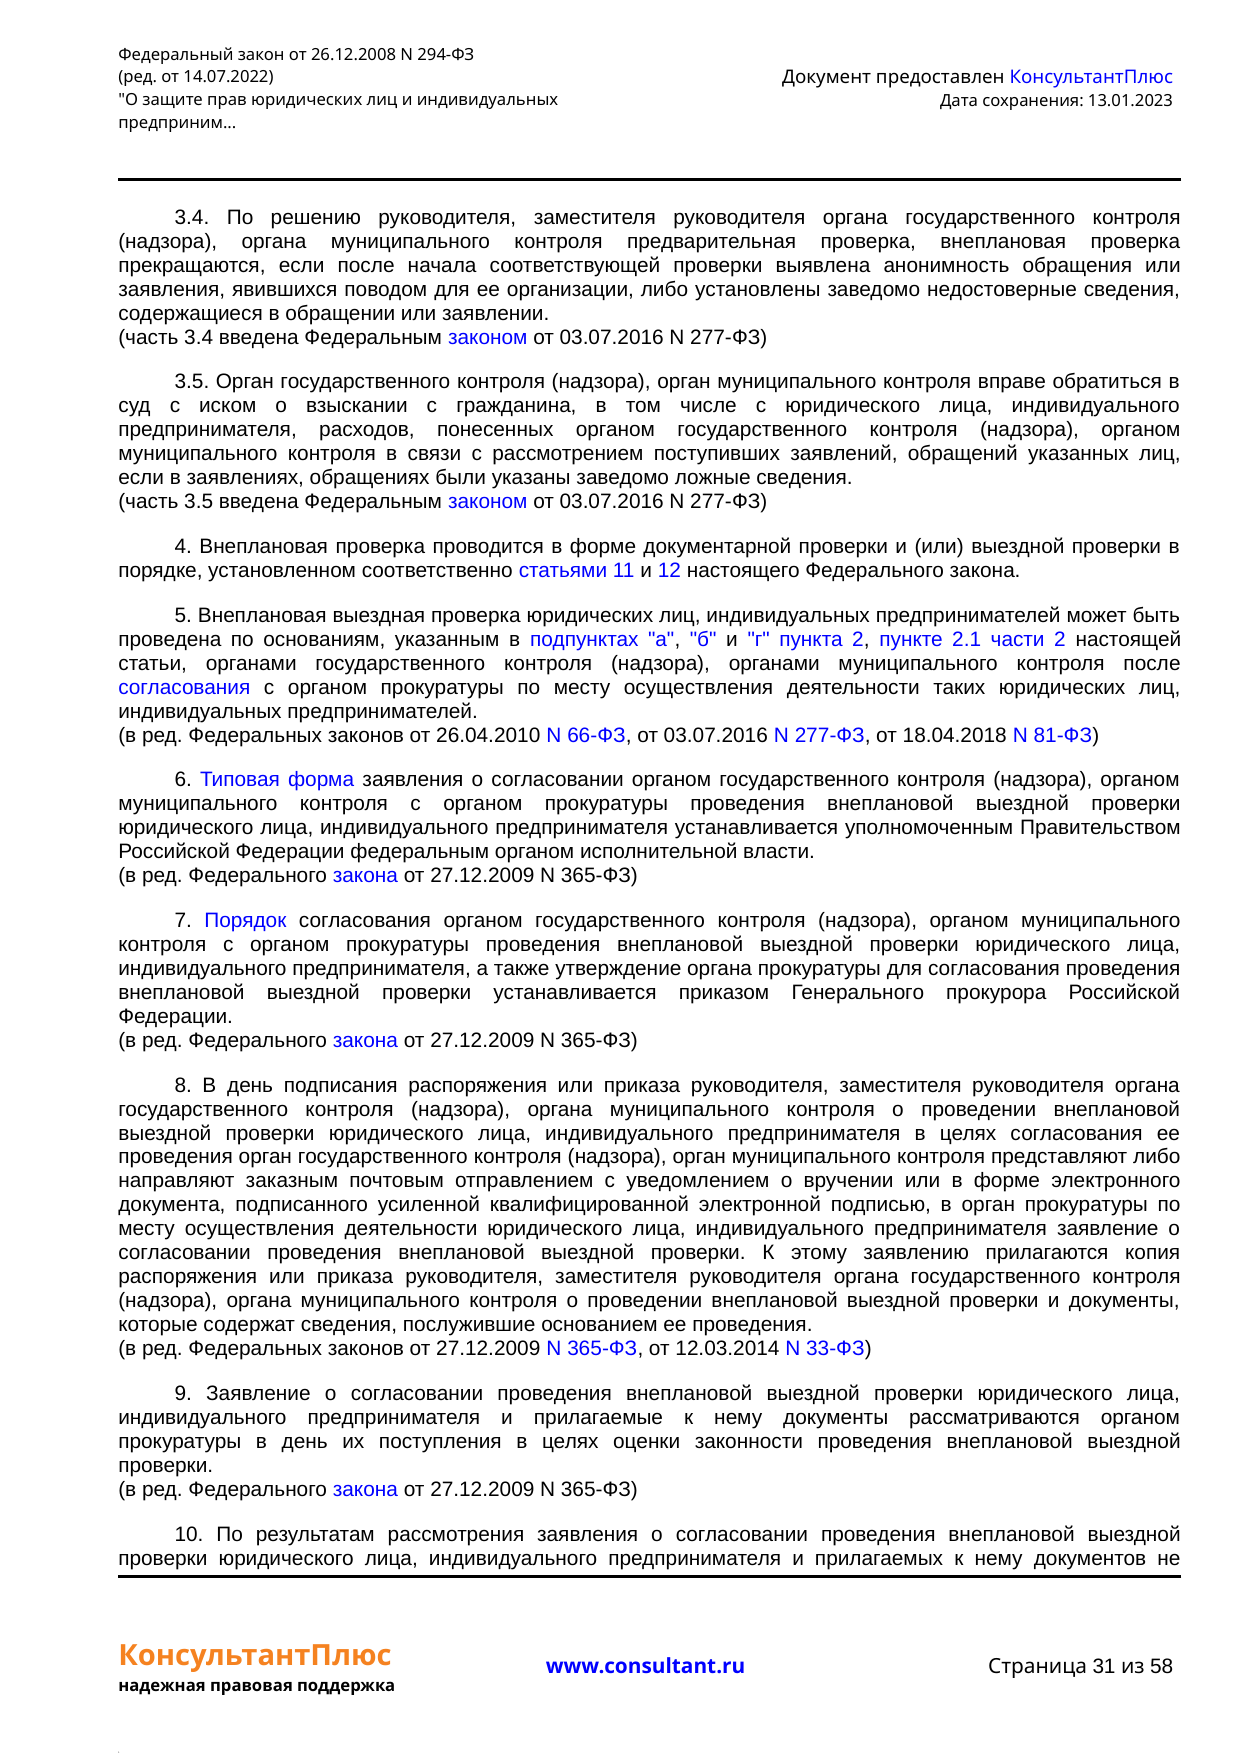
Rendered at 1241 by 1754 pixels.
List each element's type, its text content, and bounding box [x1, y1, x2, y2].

text 8. В день подписания распоряжения или приказа руководителя, заместителя руководителя органа государственного контроля (надзора), органа муниципального контроля о проведении внеплановой выездной проверки юридического лица, индивидуального предпринимателя в целях согласования ее проведения орган государственного контроля (надзора), орган муниципального контроля представляют либо направляют заказным почтовым отправлением с уведомлением о вручении или в форме электронного документа, подписанного усиленной квалифицированной электронной подписью, в орган прокуратуры по месту осуществления деятельности юридического лица, индивидуального предпринимателя заявление о согласовании проведения внеплановой выездной проверки. К этому заявлению прилагаются копия распоряжения или приказа руководителя, заместителя руководителя органа государственного контроля (надзора), органа муниципального контроля о проведении внеплановой выездной проверки и документы, которые содержат сведения, послужившие основанием ее проведения. [118, 1072, 1181, 1336]
text 6. Типовая форма заявления о согласовании органом государственного контроля (надзора), органом муниципального контроля с органом прокуратуры проведения внеплановой выездной проверки юридического лица, индивидуального предпринимателя устанавливается уполномоченным Правительством Российской Федерации федеральным органом исполнительной власти. [118, 767, 1181, 863]
text (в ред. Федеральных законов от 27.12.2009 N 365-ФЗ, от 12.03.2014 N 33-ФЗ) [118, 1336, 1181, 1360]
text 5. Внеплановая выездная проверка юридических лиц, индивидуальных предпринимателей может быть проведена по основаниям, указанным в подпунктах "а", "б" и "г" пункта 2, пункте 2.1 части 2 настоящей статьи, органами государственного контроля (надзора), органами муниципального контроля после согласования с органом прокуратуры по месту осуществления деятельности таких юридических лиц, индивидуальных предпринимателей. [118, 603, 1181, 722]
text (в ред. Федерального закона от 27.12.2009 N 365-ФЗ) [118, 1028, 1181, 1052]
text (в ред. Федерального закона от 27.12.2009 N 365-ФЗ) [118, 1477, 1181, 1501]
text (часть 3.5 введена Федеральным законом от 03.07.2016 N 277-ФЗ) [118, 489, 1181, 513]
text (в ред. Федеральных законов от 26.04.2010 N 66-ФЗ, от 03.07.2016 N 277-ФЗ, от 18.04.2018 N 81-ФЗ) [118, 722, 1181, 746]
text 7. Порядок согласования органом государственного контроля (надзора), органом муниципального контроля с органом прокуратуры проведения внеплановой выездной проверки юридического лица, индивидуального предпринимателя, а также утверждение органа прокуратуры для согласования проведения внеплановой выездной проверки устанавливается приказом Генерального прокурора Российской Федерации. [118, 908, 1181, 1028]
text 3.5. Орган государственного контроля (надзора), орган муниципального контроля вправе обратиться в суд с иском о взыскании с гражданина, в том числе с юридического лица, индивидуального предпринимателя, расходов, понесенных органом государственного контроля (надзора), органом муниципального контроля в связи с рассмотрением поступивших заявлений, обращений указанных лиц, если в заявлениях, обращениях были указаны заведомо ложные сведения. [118, 369, 1181, 489]
text (в ред. Федерального закона от 27.12.2009 N 365-ФЗ) [118, 863, 1181, 887]
text (часть 3.4 введена Федеральным законом от 03.07.2016 N 277-ФЗ) [118, 324, 1181, 348]
text 4. Внеплановая проверка проводится в форме документарной проверки и (или) выездной проверки в порядке, установленном соответственно статьями 11 и 12 настоящего Федерального закона. [118, 534, 1181, 582]
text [118, 1521, 1181, 1569]
text 3.4. По решению руководителя, заместителя руководителя органа государственного контроля (надзора), органа муниципального контроля предварительная проверка, внеплановая проверка прекращаются, если после начала соответствующей проверки выявлена анонимность обращения или заявления, явившихся поводом для ее организации, либо установлены заведомо недостоверные сведения, содержащиеся в обращении или заявлении. [118, 205, 1181, 324]
text 9. Заявление о согласовании проведения внеплановой выездной проверки юридического лица, индивидуального предпринимателя и прилагаемые к нему документы рассматриваются органом прокуратуры в день их поступления в целях оценки законности проведения внеплановой выездной проверки. [118, 1381, 1181, 1477]
